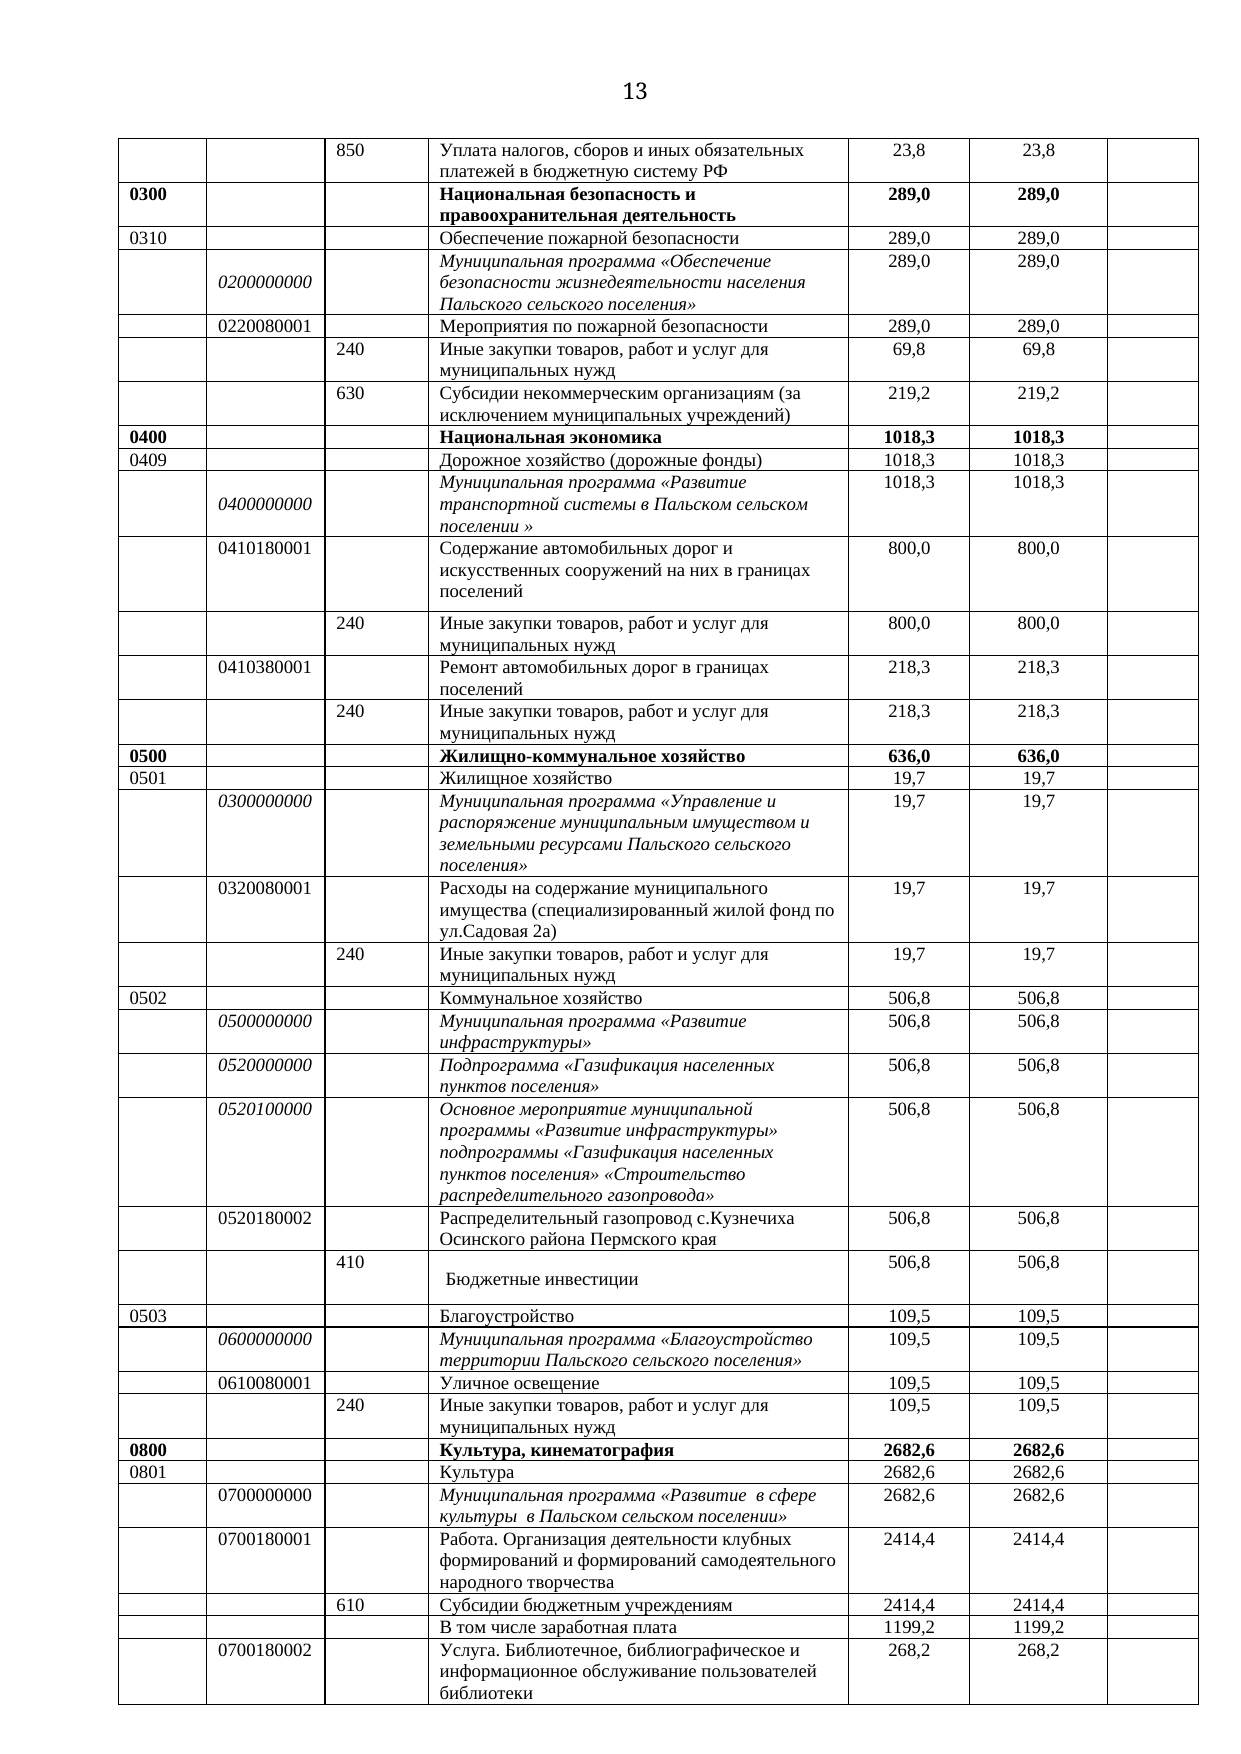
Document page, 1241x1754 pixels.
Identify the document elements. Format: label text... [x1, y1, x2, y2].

table_cell 109,5 [970, 1372, 1107, 1393]
table_cell 1018,3 [970, 471, 1107, 536]
table_cell 0409 [119, 449, 206, 470]
table_cell 0410180001 [207, 537, 324, 611]
table_cell [1108, 656, 1198, 699]
table_cell 1018,3 [849, 426, 969, 448]
table_cell 0200000000 [207, 250, 324, 314]
table_cell [119, 1251, 206, 1304]
table_cell 2414,4 [970, 1594, 1107, 1615]
table_cell Иные закупки товаров, работ и услуг для муниципальных нужд [429, 943, 848, 986]
table_cell Муниципальная программа «Развитие инфраструктуры» [429, 1010, 848, 1053]
table_cell [119, 612, 206, 655]
table_cell [1108, 1054, 1198, 1097]
table_cell [1108, 537, 1198, 611]
table_cell [326, 1305, 428, 1326]
table_cell [119, 1010, 206, 1053]
table_cell 506,8 [849, 1098, 969, 1206]
table_cell Благоустройство [429, 1305, 848, 1326]
table_cell 218,3 [849, 656, 969, 699]
table_cell [207, 700, 324, 743]
table_cell [207, 1461, 324, 1483]
table_cell 289,0 [970, 183, 1107, 226]
table_cell [326, 250, 428, 314]
table_cell [207, 183, 324, 226]
table_cell [1108, 227, 1198, 248]
table_cell 0500000000 [207, 1010, 324, 1053]
table_cell 800,0 [849, 612, 969, 655]
table_cell [1108, 1616, 1198, 1638]
table_cell [1108, 1098, 1198, 1206]
table_cell [1108, 1484, 1198, 1527]
table_cell Обеспечение пожарной безопасности [429, 227, 848, 248]
table_cell [119, 250, 206, 314]
table_cell [207, 1439, 324, 1460]
table_cell 19,7 [849, 943, 969, 986]
table_cell [326, 1372, 428, 1393]
table_cell [207, 449, 324, 470]
table_cell 1018,3 [970, 426, 1107, 448]
table_cell 240 [326, 700, 428, 743]
table_cell [119, 1098, 206, 1206]
table_cell [207, 612, 324, 655]
table_cell 0300000000 [207, 790, 324, 876]
table_cell [207, 227, 324, 248]
table_cell [326, 1098, 428, 1206]
table_cell 630 [326, 382, 428, 425]
table_cell 610 [326, 1594, 428, 1615]
table_cell Расходы на содержание муниципального имущества (специализированный жилой фонд по ул.Садовая 2а) [429, 877, 848, 942]
table_cell 109,5 [849, 1394, 969, 1437]
table_cell 219,2 [849, 382, 969, 425]
table_cell [1108, 943, 1198, 986]
table_cell [119, 1054, 206, 1097]
table_cell [1108, 1251, 1198, 1304]
table_cell 636,0 [849, 745, 969, 766]
table_cell [207, 1251, 324, 1304]
table_cell 506,8 [970, 1251, 1107, 1304]
table_cell [1108, 1394, 1198, 1437]
table_cell 0700180002 [207, 1639, 324, 1703]
table_cell [1108, 382, 1198, 425]
table_cell [1108, 1461, 1198, 1483]
table_cell 0801 [119, 1461, 206, 1483]
table_cell 2682,6 [970, 1461, 1107, 1483]
table_cell 109,5 [970, 1305, 1107, 1326]
table_cell Услуга. Библиотечное, библиографическое и информационное обслуживание пользователей библиотеки [429, 1639, 848, 1703]
table_cell [1108, 139, 1198, 182]
table_cell 109,5 [970, 1328, 1107, 1371]
table_cell Национальная безопасность и правоохранительная деятельность [429, 183, 848, 226]
table_cell [207, 338, 324, 381]
table_cell 240 [326, 338, 428, 381]
table_cell [1108, 449, 1198, 470]
table_cell [119, 382, 206, 425]
table_cell Дорожное хозяйство (дорожные фонды) [429, 449, 848, 470]
table_cell 0502 [119, 987, 206, 1008]
table_cell 506,8 [849, 1251, 969, 1304]
table_cell [1108, 183, 1198, 226]
table_cell [119, 1328, 206, 1371]
table_cell [1108, 1639, 1198, 1703]
table_cell 0800 [119, 1439, 206, 1460]
table_cell 0400 [119, 426, 206, 448]
table_cell Мероприятия по пожарной безопасности [429, 315, 848, 337]
table_cell [326, 183, 428, 226]
table_cell [326, 426, 428, 448]
table_cell [119, 790, 206, 876]
table_cell [119, 1594, 206, 1615]
table_cell 800,0 [849, 537, 969, 611]
table_cell 1018,3 [849, 471, 969, 536]
table_cell Содержание автомобильных дорог и искусственных сооружений на них в границах поселений [429, 537, 848, 611]
table_cell 19,7 [970, 767, 1107, 789]
table_cell 19,7 [970, 877, 1107, 942]
table_cell [326, 471, 428, 536]
table_cell [207, 1616, 324, 1638]
table_cell [1108, 471, 1198, 536]
table_cell 0300 [119, 183, 206, 226]
table_cell Иные закупки товаров, работ и услуг для муниципальных нужд [429, 612, 848, 655]
table_cell [207, 745, 324, 766]
table_cell [119, 1484, 206, 1527]
table_cell [207, 426, 324, 448]
table_cell [326, 656, 428, 699]
table_cell 410 [326, 1251, 428, 1304]
table_cell Жилищное хозяйство [429, 767, 848, 789]
table_cell Национальная экономика [429, 426, 848, 448]
table_cell 19,7 [849, 767, 969, 789]
table_cell [1108, 1528, 1198, 1592]
table_cell 1199,2 [970, 1616, 1107, 1638]
table_cell [326, 1639, 428, 1703]
table_cell 506,8 [849, 1207, 969, 1250]
table_cell [326, 745, 428, 766]
table_cell [207, 139, 324, 182]
table_cell 0410380001 [207, 656, 324, 699]
table_cell 268,2 [849, 1639, 969, 1703]
table_cell [1108, 767, 1198, 789]
table_cell [119, 1616, 206, 1638]
table_cell [1108, 877, 1198, 942]
table_cell [326, 877, 428, 942]
table_cell 0520100000 [207, 1098, 324, 1206]
table_cell 0520180002 [207, 1207, 324, 1250]
table_cell 289,0 [970, 315, 1107, 337]
table_cell [119, 700, 206, 743]
table_cell Бюджетные инвестиции [429, 1251, 848, 1304]
table_cell 240 [326, 1394, 428, 1437]
table_cell 0501 [119, 767, 206, 789]
table_cell [1108, 1207, 1198, 1250]
table_cell [326, 1484, 428, 1527]
table_cell 289,0 [849, 183, 969, 226]
table_cell [119, 1639, 206, 1703]
table_cell 2682,6 [970, 1439, 1107, 1460]
table_cell Распределительный газопровод с.Кузнечиха Осинского района Пермского края [429, 1207, 848, 1250]
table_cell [429, 1594, 848, 1615]
table_cell Культура [429, 1461, 848, 1483]
table_cell [119, 338, 206, 381]
table_cell [207, 767, 324, 789]
table_cell 636,0 [970, 745, 1107, 766]
table_cell [119, 315, 206, 337]
table_cell 0700000000 [207, 1484, 324, 1527]
table_cell Муниципальная программа «Обеспечение безопасности жизнедеятельности населения Пальского сельского поселения» [429, 250, 848, 314]
table_cell Муниципальная программа «Управление и распоряжение муниципальным имуществом и земельными ресурсами Пальского сельского поселения» [429, 790, 848, 876]
table_cell [326, 1010, 428, 1053]
table_cell 800,0 [970, 612, 1107, 655]
table_cell Субсидии некоммерческим организациям (за исключением муниципальных учреждений) [429, 382, 848, 425]
table_cell Иные закупки товаров, работ и услуг для муниципальных нужд [429, 700, 848, 743]
table_cell 218,3 [970, 656, 1107, 699]
table_cell 800,0 [970, 537, 1107, 611]
table_cell 506,8 [970, 1098, 1107, 1206]
table_cell Подпрограмма «Газификация населенных пунктов поселения» [429, 1054, 848, 1097]
table_cell [207, 382, 324, 425]
table_cell [326, 987, 428, 1008]
table_cell 0400000000 [207, 471, 324, 536]
table_cell Жилищно-коммунальное хозяйство [429, 745, 848, 766]
table_cell [119, 537, 206, 611]
table_cell 0700180001 [207, 1528, 324, 1592]
table_cell [207, 943, 324, 986]
table_cell В том числе заработная плата [429, 1616, 848, 1638]
table_cell 2682,6 [849, 1461, 969, 1483]
table_cell 219,2 [970, 382, 1107, 425]
table_cell Уличное освещение [429, 1372, 848, 1393]
table_cell 1018,3 [970, 449, 1107, 470]
table_cell 289,0 [970, 227, 1107, 248]
table_cell Основное мероприятие муниципальной программы «Развитие инфраструктуры» подпрограммы «Газификация населенных пунктов поселения» «Строительство распределительного газопровода» [429, 1098, 848, 1206]
table_cell 0320080001 [207, 877, 324, 942]
table_cell 2682,6 [970, 1484, 1107, 1527]
table_cell 2682,6 [849, 1484, 969, 1527]
table_cell 506,8 [970, 1010, 1107, 1053]
table_cell [1108, 700, 1198, 743]
table_cell 506,8 [970, 1207, 1107, 1250]
table_cell [207, 1394, 324, 1437]
table_cell [326, 1616, 428, 1638]
table_cell 240 [326, 943, 428, 986]
table_cell 23,8 [970, 139, 1107, 182]
table_cell [1108, 1439, 1198, 1460]
table_cell [326, 227, 428, 248]
table_cell [326, 767, 428, 789]
table_cell 506,8 [970, 987, 1107, 1008]
table_cell [1108, 987, 1198, 1008]
table_cell [1108, 338, 1198, 381]
table_cell 69,8 [849, 338, 969, 381]
table_cell [1108, 1372, 1198, 1393]
table_cell Муниципальная программа «Благоустройство территории Пальского сельского поселения» [429, 1328, 848, 1371]
table_cell Уплата налогов, сборов и иных обязательных платежей в бюджетную систему РФ [429, 139, 848, 182]
table_cell Иные закупки товаров, работ и услуг для муниципальных нужд [429, 1394, 848, 1437]
table_cell 0520000000 [207, 1054, 324, 1097]
table_cell [119, 877, 206, 942]
table_cell Ремонт автомобильных дорог в границах поселений [429, 656, 848, 699]
table_cell 850 [326, 139, 428, 182]
table_cell 109,5 [849, 1328, 969, 1371]
table_cell [1108, 1594, 1198, 1615]
table_cell [326, 1461, 428, 1483]
table_cell 289,0 [849, 315, 969, 337]
table_cell [1108, 612, 1198, 655]
table_cell [1108, 250, 1198, 314]
table_cell [119, 471, 206, 536]
table_cell 2414,4 [849, 1528, 969, 1592]
table_cell 109,5 [849, 1372, 969, 1393]
table_cell [326, 449, 428, 470]
table_cell 289,0 [849, 250, 969, 314]
table_cell [326, 1439, 428, 1460]
table_cell 289,0 [970, 250, 1107, 314]
table_cell [326, 790, 428, 876]
table_cell 240 [326, 612, 428, 655]
table_cell 2414,4 [970, 1528, 1107, 1592]
table_cell 0600000000 [207, 1328, 324, 1371]
table_cell [119, 1528, 206, 1592]
table_cell [119, 943, 206, 986]
table_cell 19,7 [849, 790, 969, 876]
table_cell 0220080001 [207, 315, 324, 337]
table_cell 506,8 [849, 1054, 969, 1097]
table_cell 2682,6 [849, 1439, 969, 1460]
table_cell [207, 1305, 324, 1326]
table_cell 506,8 [970, 1054, 1107, 1097]
table_cell [1108, 1305, 1198, 1326]
table_cell 268,2 [970, 1639, 1107, 1703]
table_cell [326, 537, 428, 611]
table_cell 218,3 [970, 700, 1107, 743]
table_cell Иные закупки товаров, работ и услуг для муниципальных нужд [429, 338, 848, 381]
table_cell 0503 [119, 1305, 206, 1326]
table_cell 0610080001 [207, 1372, 324, 1393]
table_cell 0310 [119, 227, 206, 248]
table_cell [1108, 1328, 1198, 1371]
table_cell [326, 1528, 428, 1592]
table_cell 289,0 [849, 227, 969, 248]
table_cell 23,8 [849, 139, 969, 182]
table_cell [326, 315, 428, 337]
table_cell Коммунальное хозяйство [429, 987, 848, 1008]
table_cell 19,7 [849, 877, 969, 942]
table_cell [207, 987, 324, 1008]
table_cell [326, 1054, 428, 1097]
table_cell 1199,2 [849, 1616, 969, 1638]
table_cell [119, 1372, 206, 1393]
table_cell [207, 1594, 324, 1615]
table_cell [1108, 426, 1198, 448]
table_cell [119, 1207, 206, 1250]
table_cell Муниципальная программа «Развитие в сфере культуры в Пальском сельском поселении» [429, 1484, 848, 1527]
table_cell [1108, 745, 1198, 766]
table_cell [119, 656, 206, 699]
table_cell 506,8 [849, 987, 969, 1008]
table_cell [1108, 315, 1198, 337]
table_cell [326, 1207, 428, 1250]
table_cell 0500 [119, 745, 206, 766]
table_cell 19,7 [970, 943, 1107, 986]
table_cell Работа. Организация деятельности клубных формирований и формирований самодеятельного народного творчества [429, 1528, 848, 1592]
table_cell [1108, 1010, 1198, 1053]
table_cell 2414,4 [849, 1594, 969, 1615]
table_cell [119, 139, 206, 182]
table_cell 109,5 [970, 1394, 1107, 1437]
table_cell 218,3 [849, 700, 969, 743]
table_cell 69,8 [970, 338, 1107, 381]
table_cell 1018,3 [849, 449, 969, 470]
table_cell Культура, кинематография [429, 1439, 848, 1460]
table_cell 506,8 [849, 1010, 969, 1053]
table_cell [119, 1394, 206, 1437]
table_cell 19,7 [970, 790, 1107, 876]
table_cell [326, 1328, 428, 1371]
table_cell 109,5 [849, 1305, 969, 1326]
table_cell [1108, 790, 1198, 876]
table_cell Муниципальная программа «Развитие транспортной системы в Пальском сельском поселении » [429, 471, 848, 536]
